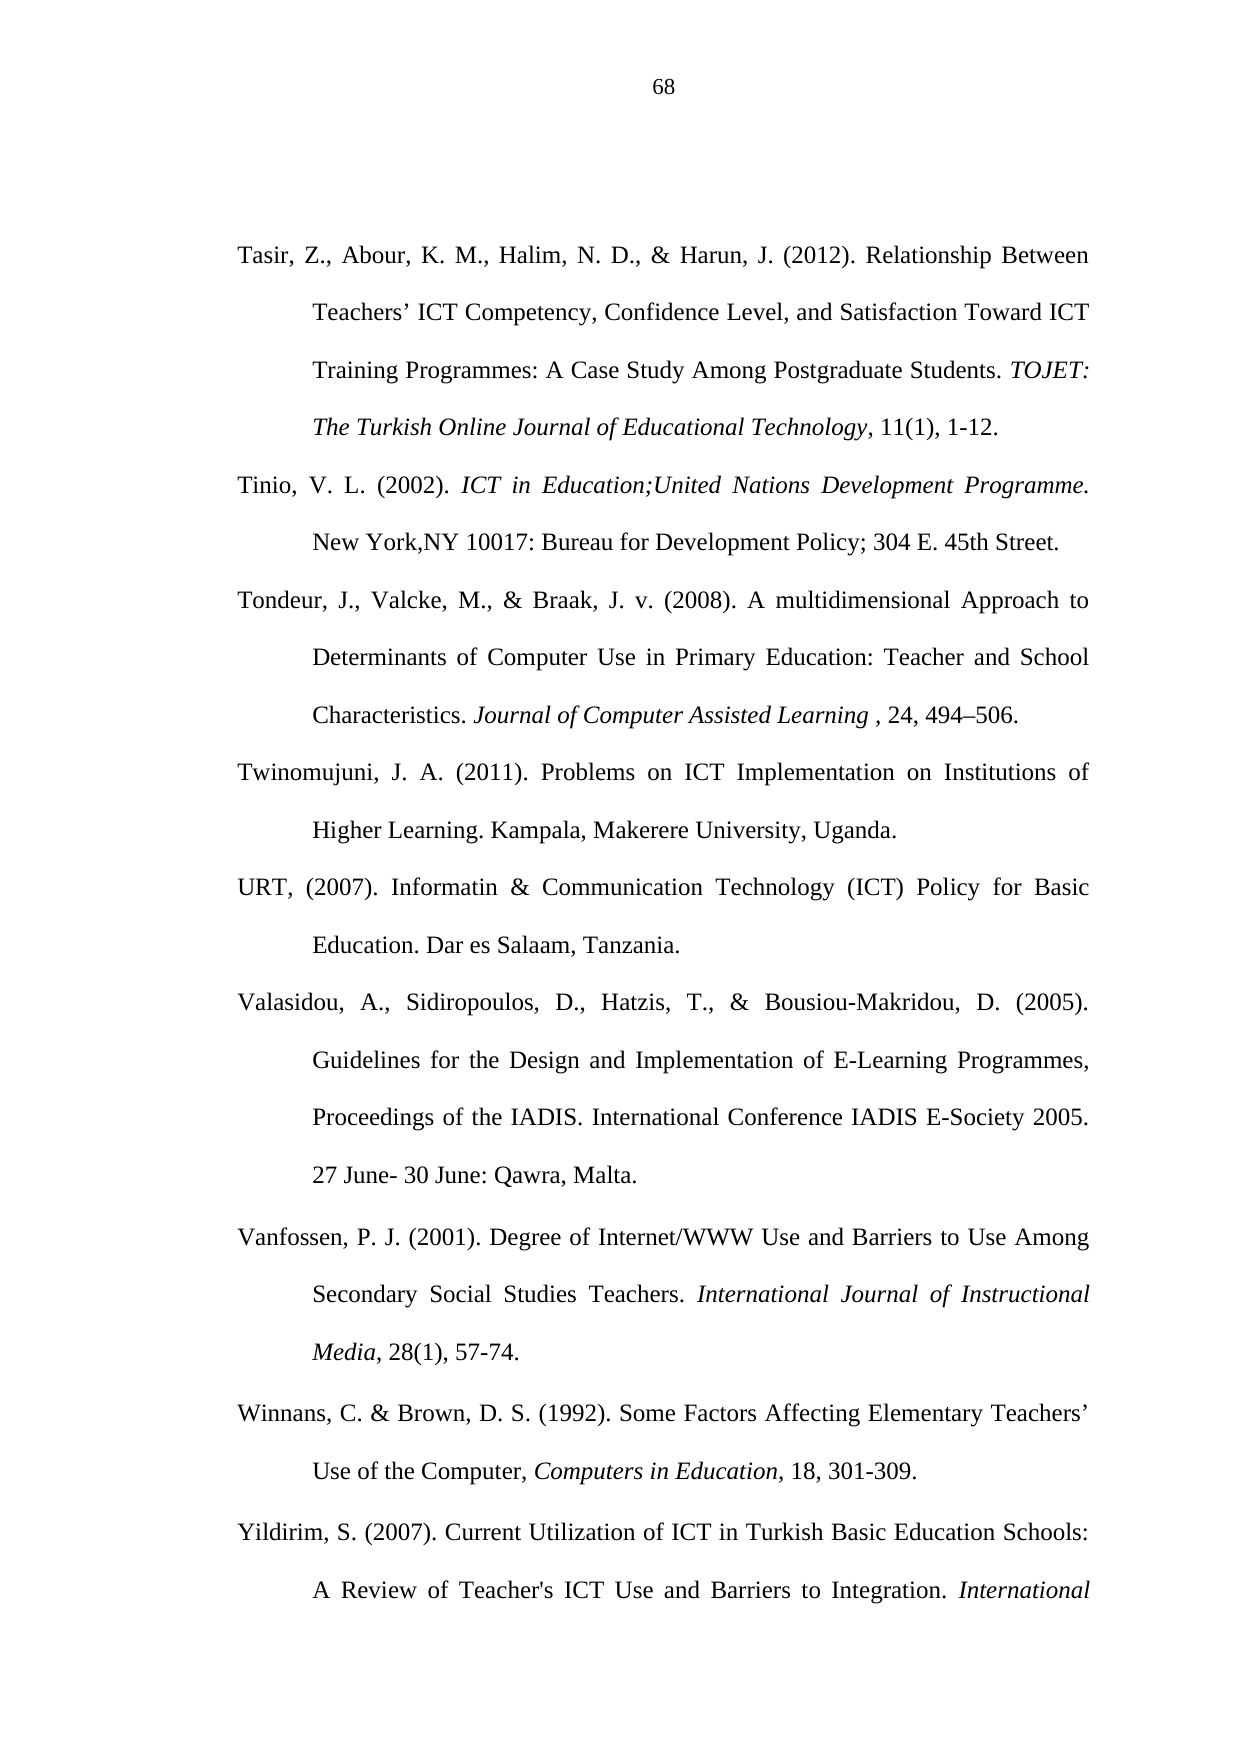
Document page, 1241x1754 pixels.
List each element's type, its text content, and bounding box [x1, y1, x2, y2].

text URT, (2007). Informatin & Communication Technology (ICT) Policy for Basic Education. Dar es Salaam, Tanzania. [237, 872, 1090, 959]
text Tasir, Z., Abour, K. M., Halim, N. D., & Harun, J. (2012). Relationship Between Teachers’ ICT Competency, Confidence Level, and Satisfaction Toward ICT Training Programmes: A Case Study Among Postgraduate Students. TOJET: The Turkish Online Journal of Educational Technology, 11(1), 1-12. [237, 240, 1090, 441]
text Valasidou, A., Sidiropoulos, D., Hatzis, T., & Bousiou-Makridou, D. (2005). Guidelines for the Design and Implementation of E-Learning Programmes, Proceedings of the IADIS. International Conference IADIS E-Society 2005. 27 June- 30 June: Qawra, Malta. [237, 987, 1090, 1189]
text Tinio, V. L. (2002). ICT in Education;United Nations Development Programme. New York,NY 10017: Bureau for Development Policy; 304 E. 45th Street. [237, 470, 1090, 556]
text Tondeur, J., Valcke, M., & Braak, J. v. (2008). A multidimensional Approach to Determinants of Computer Use in Primary Education: Teacher and School Characteristics. Journal of Computer Assisted Learning , 24, 494–506. [237, 585, 1090, 729]
text Winnans, C. & Brown, D. S. (1992). Some Factors Affecting Elementary Teachers’ Use of the Computer, Computers in Education, 18, 301-309. [237, 1398, 1090, 1484]
text Twinomujuni, J. A. (2011). Problems on ICT Implementation on Institutions of Higher Learning. Kampala, Makerere University, Uganda. [237, 757, 1090, 844]
text Vanfossen, P. J. (2001). Degree of Internet/WWW Use and Barriers to Use Among Secondary Social Studies Teachers. International Journal of Instructional Media, 28(1), 57-74. [237, 1222, 1090, 1365]
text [237, 1517, 1090, 1604]
